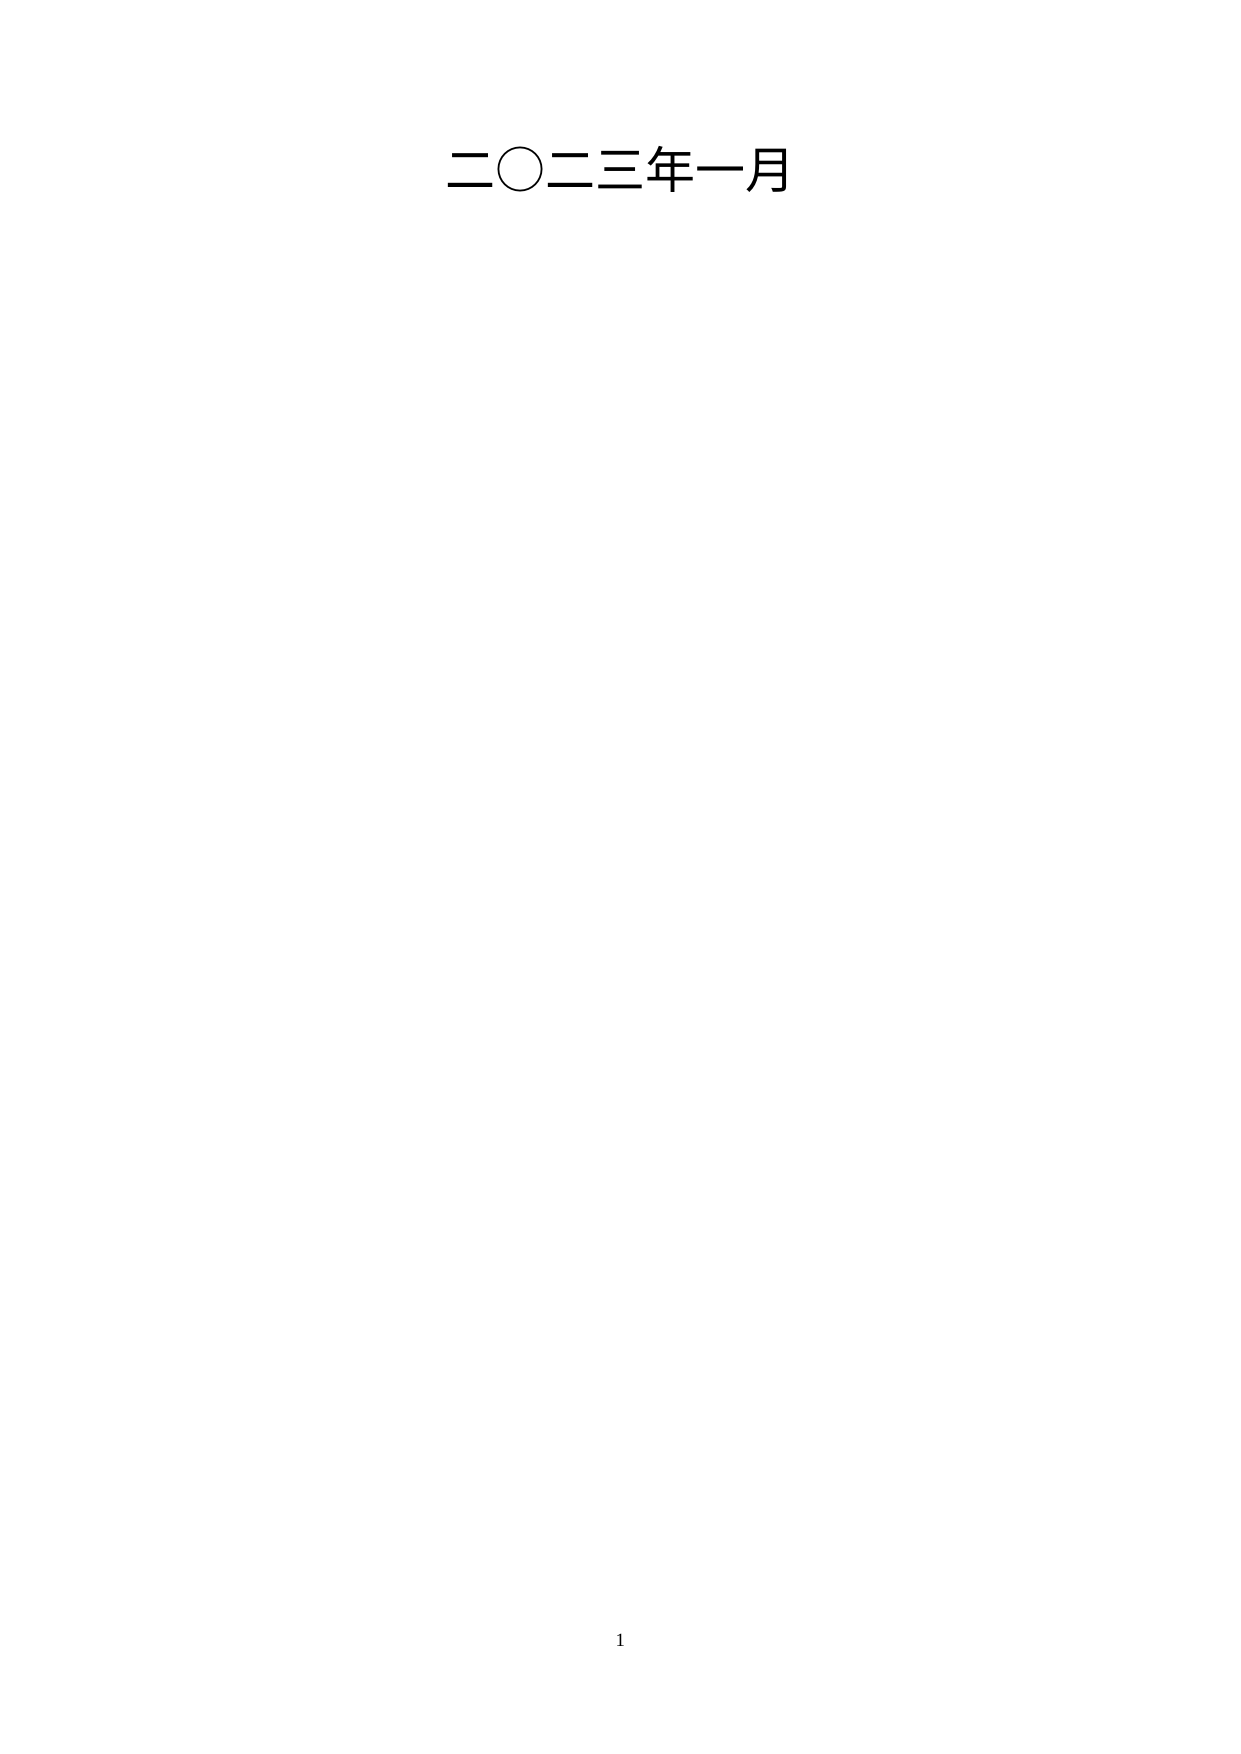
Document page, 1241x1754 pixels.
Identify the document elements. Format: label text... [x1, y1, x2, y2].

text 二○二三年一月 [130, 131, 1110, 203]
